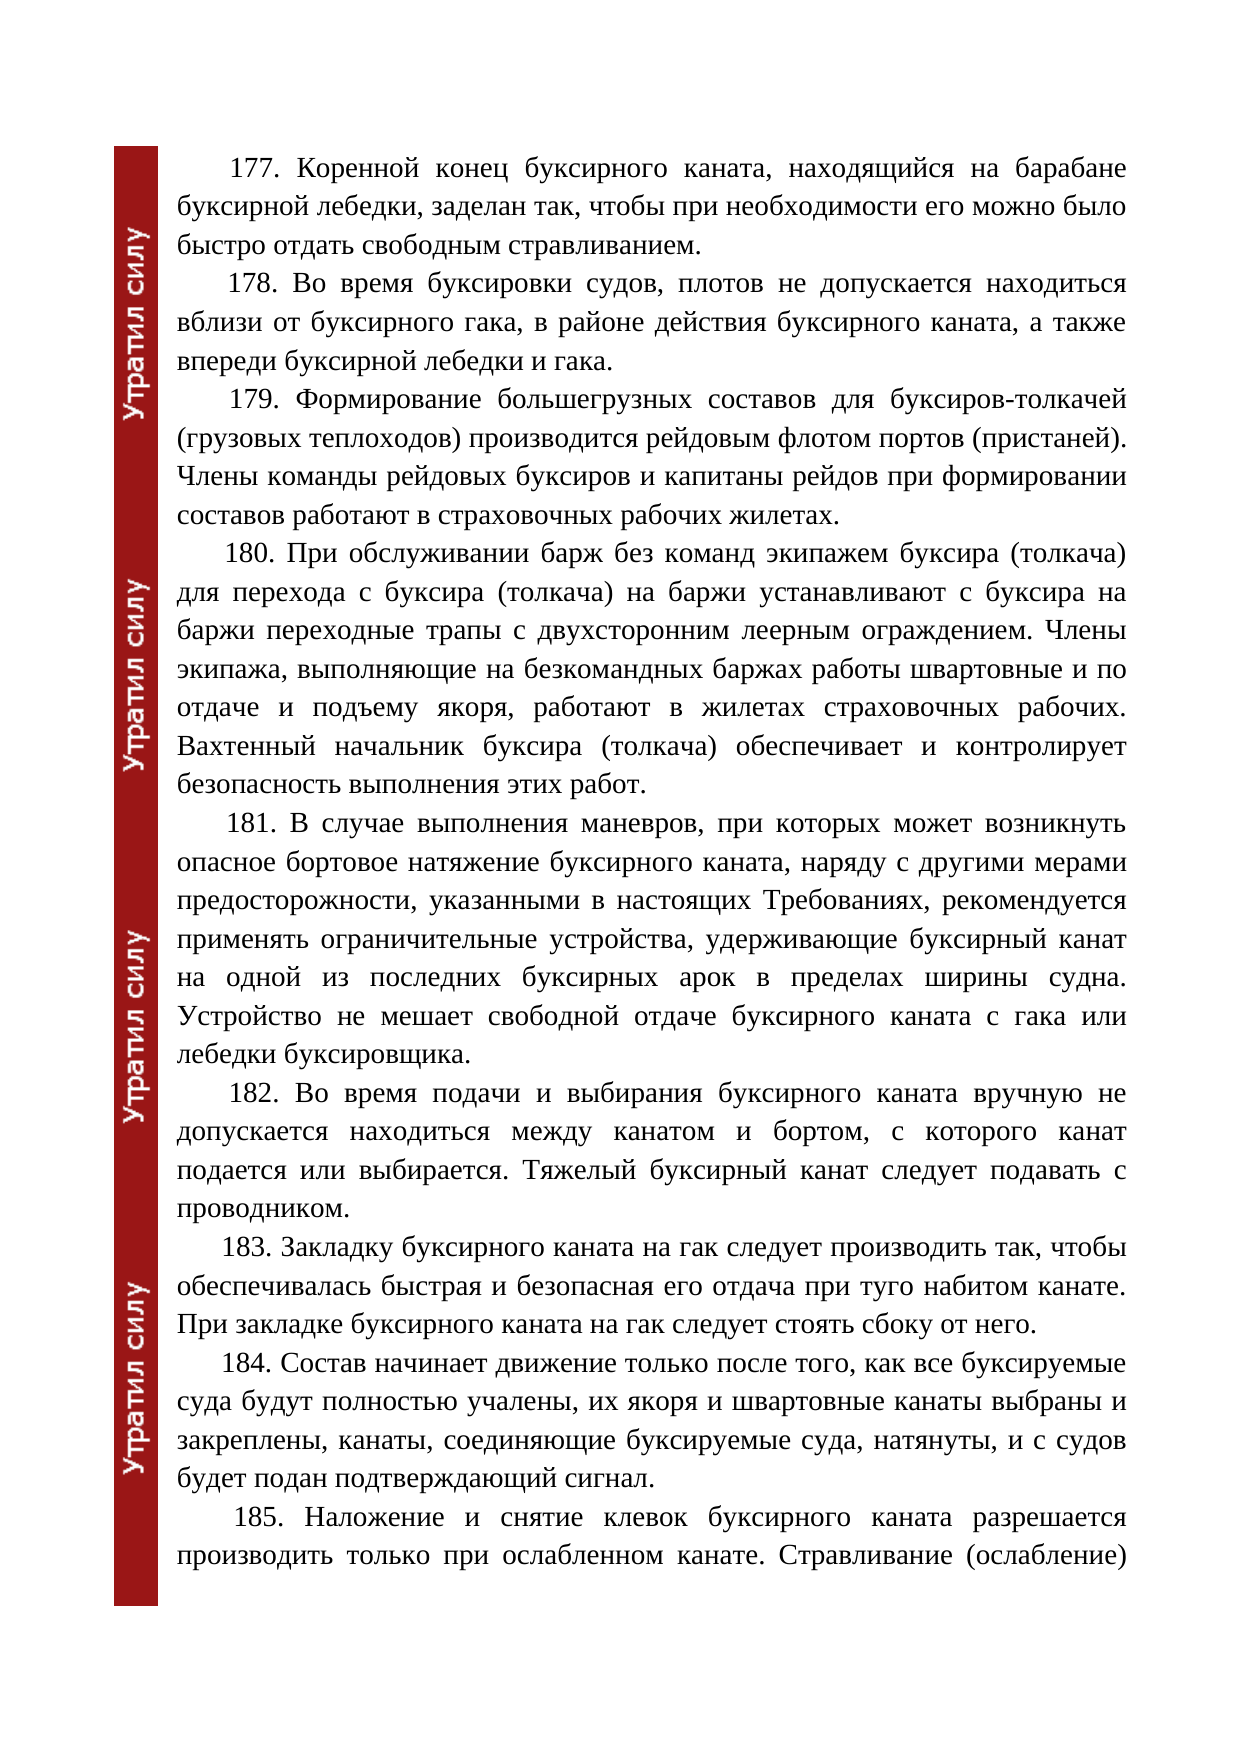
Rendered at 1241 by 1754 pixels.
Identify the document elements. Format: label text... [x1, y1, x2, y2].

text 184. Состав начинает движение только после того, как все буксируемые суда будут полностью учалены, их якоря и швартовные канаты выбраны и закреплены, канаты, соединяющие буксируемые суда, натянуты, и с судов будет подан подтверждающий сигнал. [112, 1345, 1128, 1494]
picture [114, 146, 158, 150]
text 181. В случае выполнения маневров, при которых может возникнуть опасное бортовое натяжение буксирного каната, наряду с другими мерами предосторожности, указанными в настоящих Требованиях, рекомендуется применять ограничительные устройства, удерживающие буксирный канат на одной из последних буксирных арок в пределах ширины судна. Устройство не мешает свободной отдаче буксирного каната с гака или лебедки буксировщика. [112, 805, 1128, 1070]
text 180. При обслуживании барж без команд экипажем буксира (толкача) для перехода с буксира (толкача) на баржи устанавливают с буксира на баржи переходные трапы с двухсторонним леерным ограждением. Члены экипажа, выполняющие на безкомандных баржах работы швартовные и по отдаче и подъему якоря, работают в жилетах страховочных рабочих. Вахтенный начальник буксира (толкача) обеспечивает и контролирует безопасность выполнения этих работ. [112, 535, 1128, 800]
picture [114, 1070, 158, 1075]
picture [114, 376, 158, 381]
text 183. Закладку буксирного каната на гак следует производить так, чтобы обеспечивалась быстрая и безопасная его отдача при туго набитом канате. При закладке буксирного каната на гак следует стоять сбоку от него. [112, 1229, 1128, 1340]
picture [114, 1224, 158, 1229]
picture [114, 1340, 158, 1345]
picture [114, 800, 158, 805]
text 179. Формирование большегрузных составов для буксиров-толкачей (грузовых теплоходов) производится рейдовым флотом портов (пристаней). Члены команды рейдовых буксиров и капитаны рейдов при формировании составов работают в страховочных рабочих жилетах. [112, 381, 1128, 530]
picture [114, 1571, 158, 1606]
picture [114, 1494, 158, 1499]
text 182. Во время подачи и выбирания буксирного каната вручную не допускается находиться между канатом и бортом, с которого канат подается или выбирается. Тяжелый буксирный канат следует подавать с проводником. [112, 1075, 1128, 1224]
picture [114, 261, 158, 266]
picture [114, 530, 158, 535]
text 177. Коренной конец буксирного каната, находящийся на барабане буксирной лебедки, заделан так, чтобы при необходимости его можно было быстро отдать свободным стравливанием. [112, 150, 1128, 261]
text 178. Во время буксировки судов, плотов не допускается находиться вблизи от буксирного гака, в районе действия буксирного каната, а также впереди буксирной лебедки и гака. [112, 266, 1128, 376]
